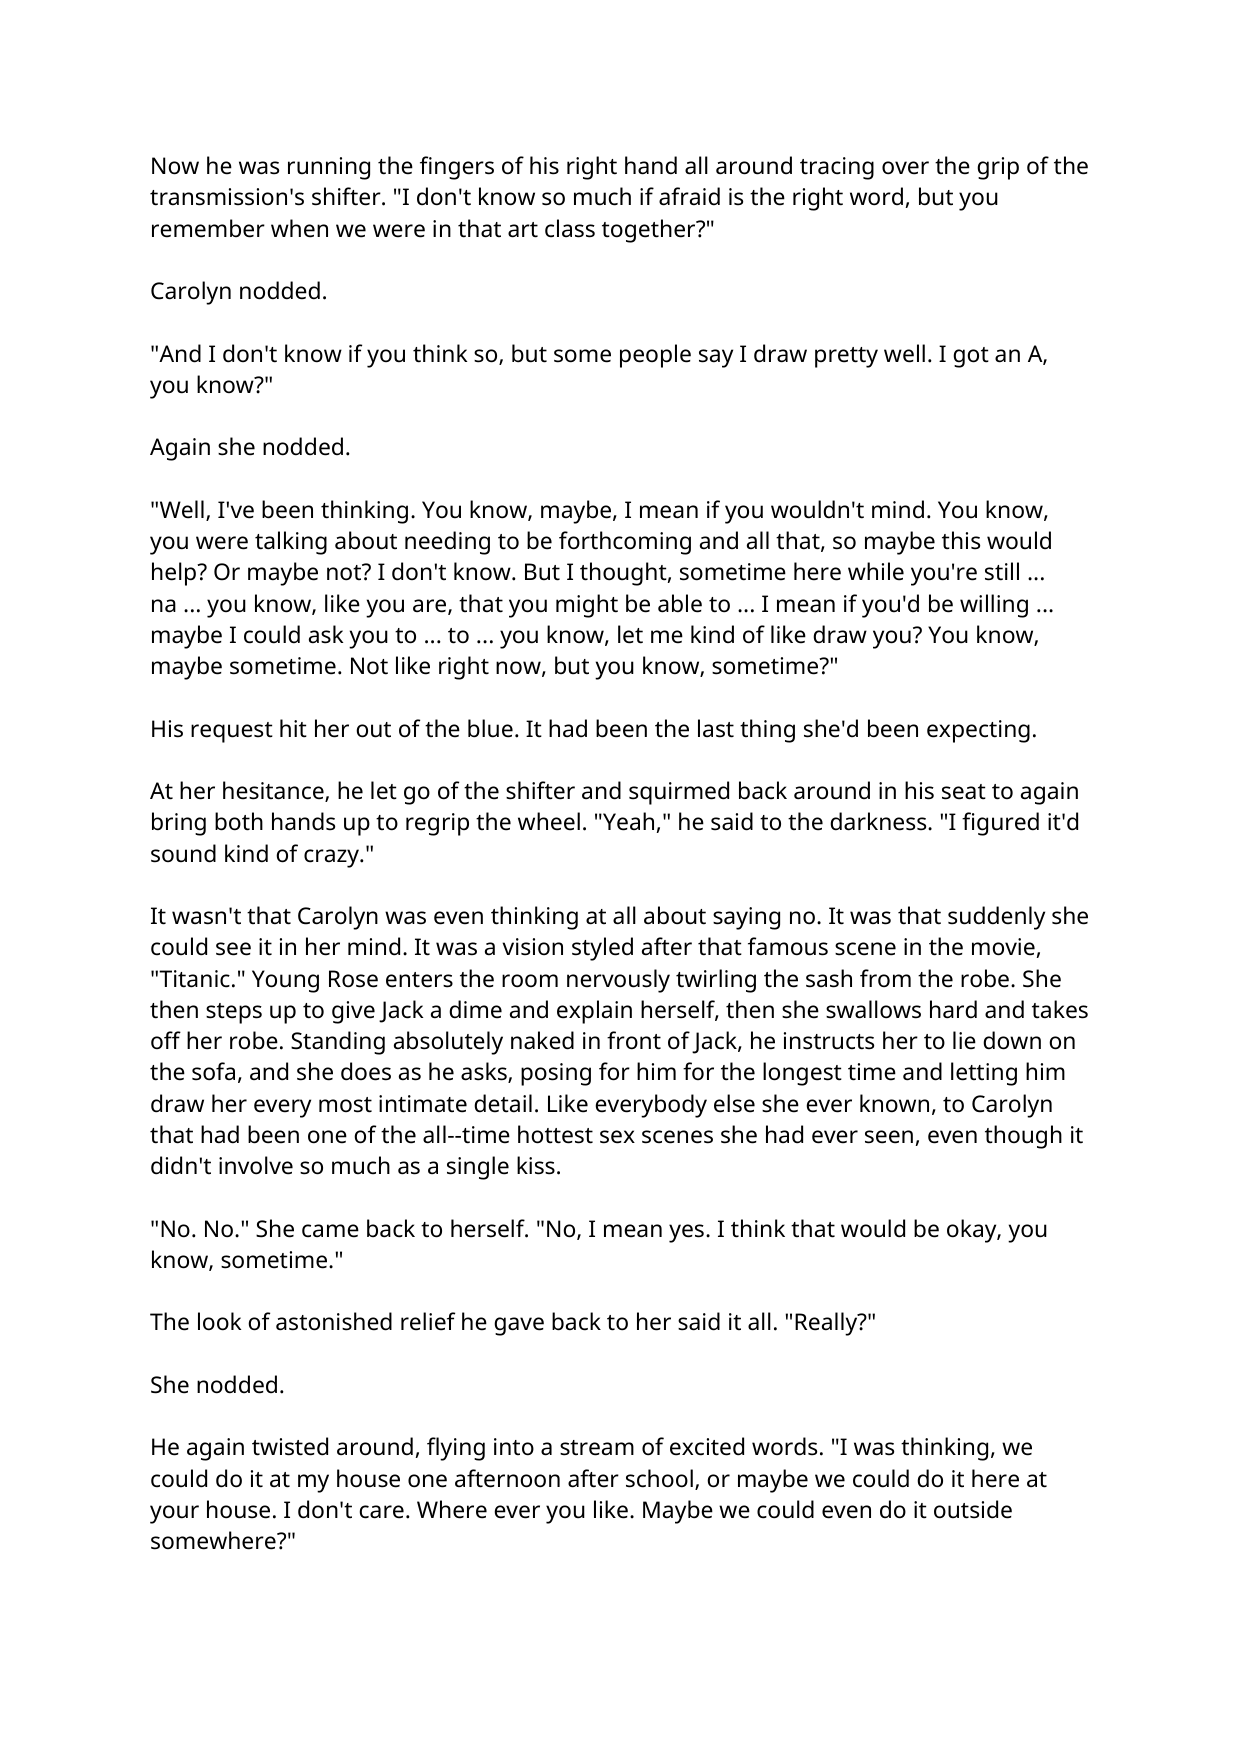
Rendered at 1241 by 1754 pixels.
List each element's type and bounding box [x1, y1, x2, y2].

text [150, 150, 1090, 1587]
